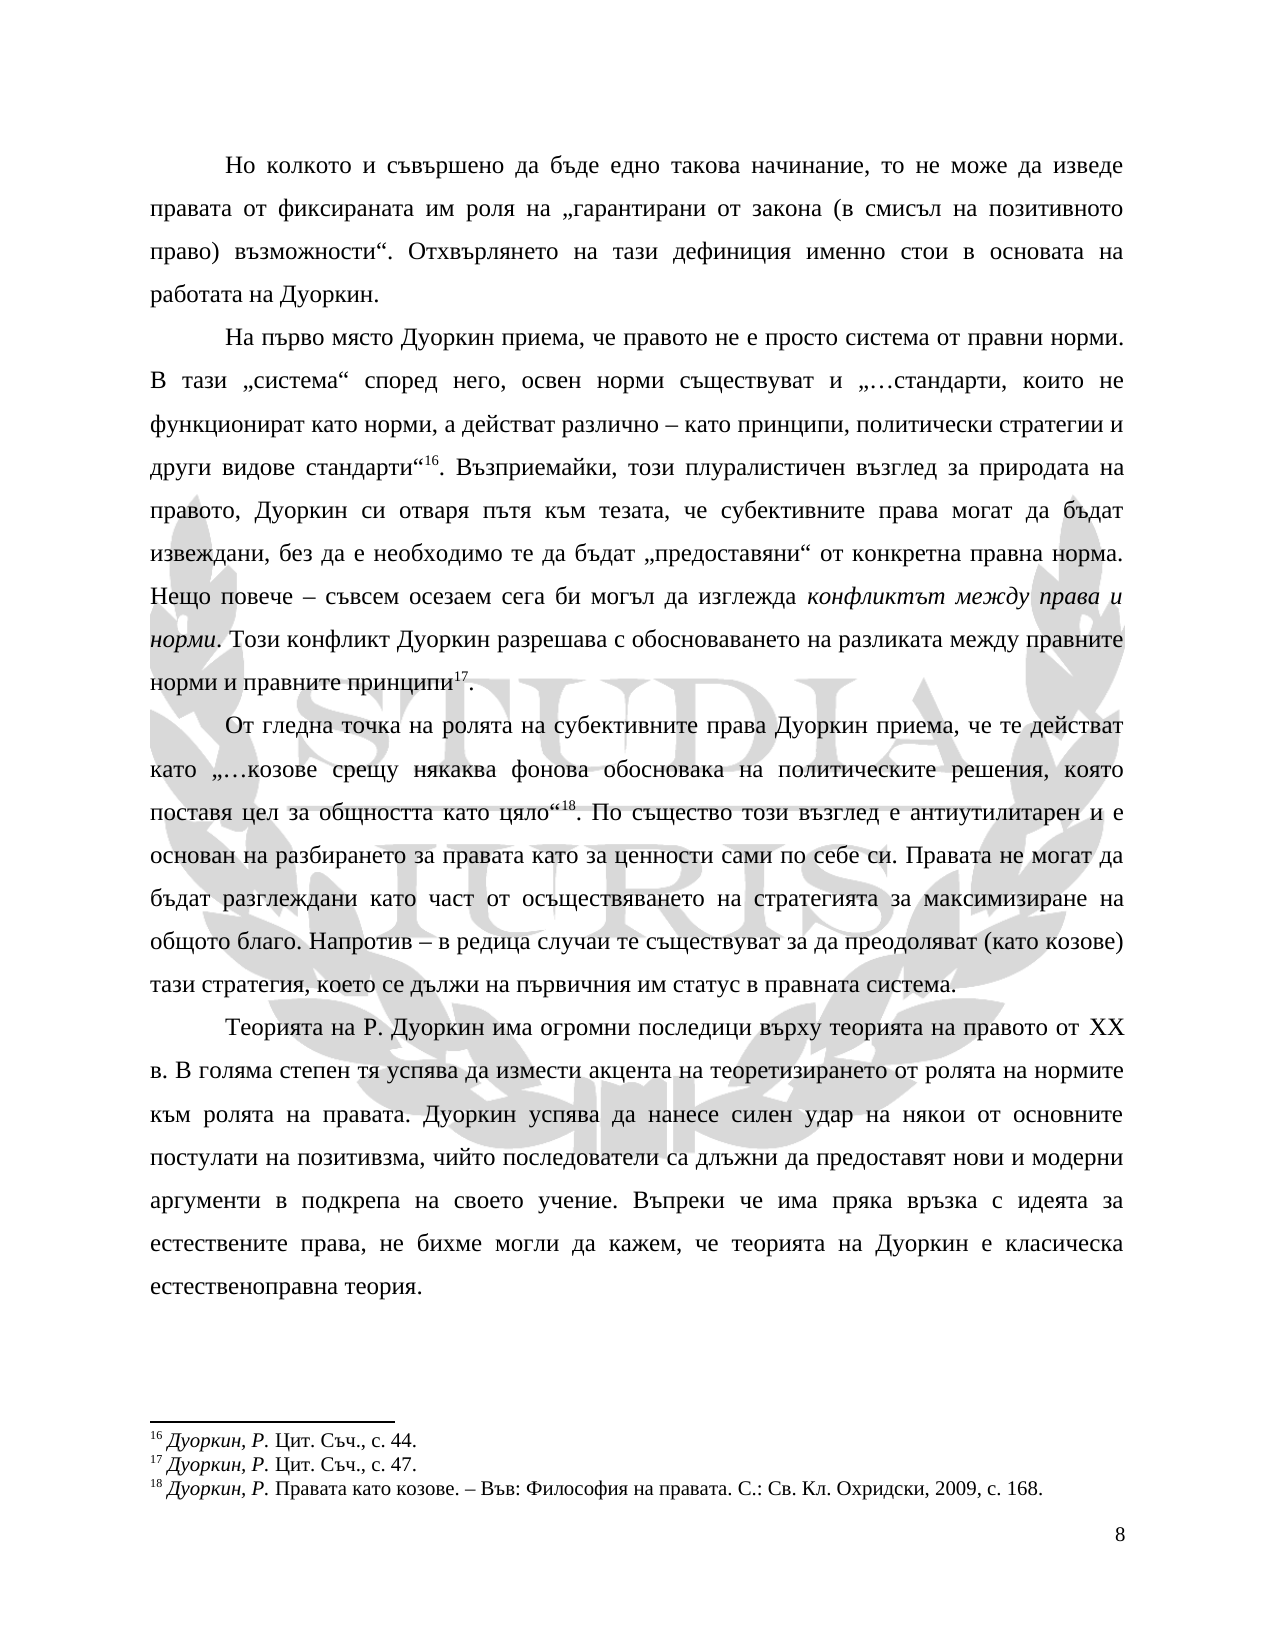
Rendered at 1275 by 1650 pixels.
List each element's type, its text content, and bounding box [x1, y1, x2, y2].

text От гледна точка на ролята на субективните права Дуоркин приема, че те действат като „…козове срещу някаква фонова обосновака на политическите решения, която поставя цел за общността като цяло“. По същество този възглед е антиутилитарен и е основан на разбирането за правата като за ценности сами по себе си. Правата не могат да бъдат разглеждани като част от осъществяването на стратегията за максимизиране на общото благо. Напротив – в редица случаи те съществуват за да преодоляват (като козове) тази стратегия, което се дължи на първичния им статус в правната система. [150, 711, 1125, 998]
text Теорията на Р. Дуоркин има огромни последици върху теорията на правото от XX в. В голяма степен тя успява да измести акцента на теоретизирането от ролята на нормите към ролята на правата. Дуоркин успява да нанесе силен удар на някои от основните постулати на позитивзма, чийто последователи са длъжни да предоставят нови и модерни аргументи в подкрепа на своето учение. Въпреки че има пряка връзка с идеята за естествените права, не бихме могли да кажем, че теорията на Дуоркин е класическа естественоправна теория. [150, 1012, 1125, 1300]
text Но колкото и съвършено да бъде едно такова начинание, то не може да изведе правата от фиксираната им роля на „гарантирани от закона (в смисъл на позитивното право) възможности“. Отхвърлянето на тази дефиниция именно стои в основата на работата на Дуоркин. [150, 150, 1125, 308]
text На първо място Дуоркин приема, че правото не е просто система от правни норми. В тази „система“ според него, освен норми съществуват и „…стандарти, които не функционират като норми, а действат различно – като принципи, политически стратегии и други видове стандарти“. Възприемайки, този плуралистичен възглед за природата на правото, Дуоркин си отваря пътя към тезата, че субективните права могат да бъдат извеждани, без да е необходимо те да бъдат „предоставяни“ от конкретна правна норма. Нещо повече – съвсем осезаем сега би могъл да изглежда конфликтът между права и норми. Този конфликт Дуоркин разрешава с обосноваването на разликата между правните норми и правните принципи. [150, 322, 1125, 696]
